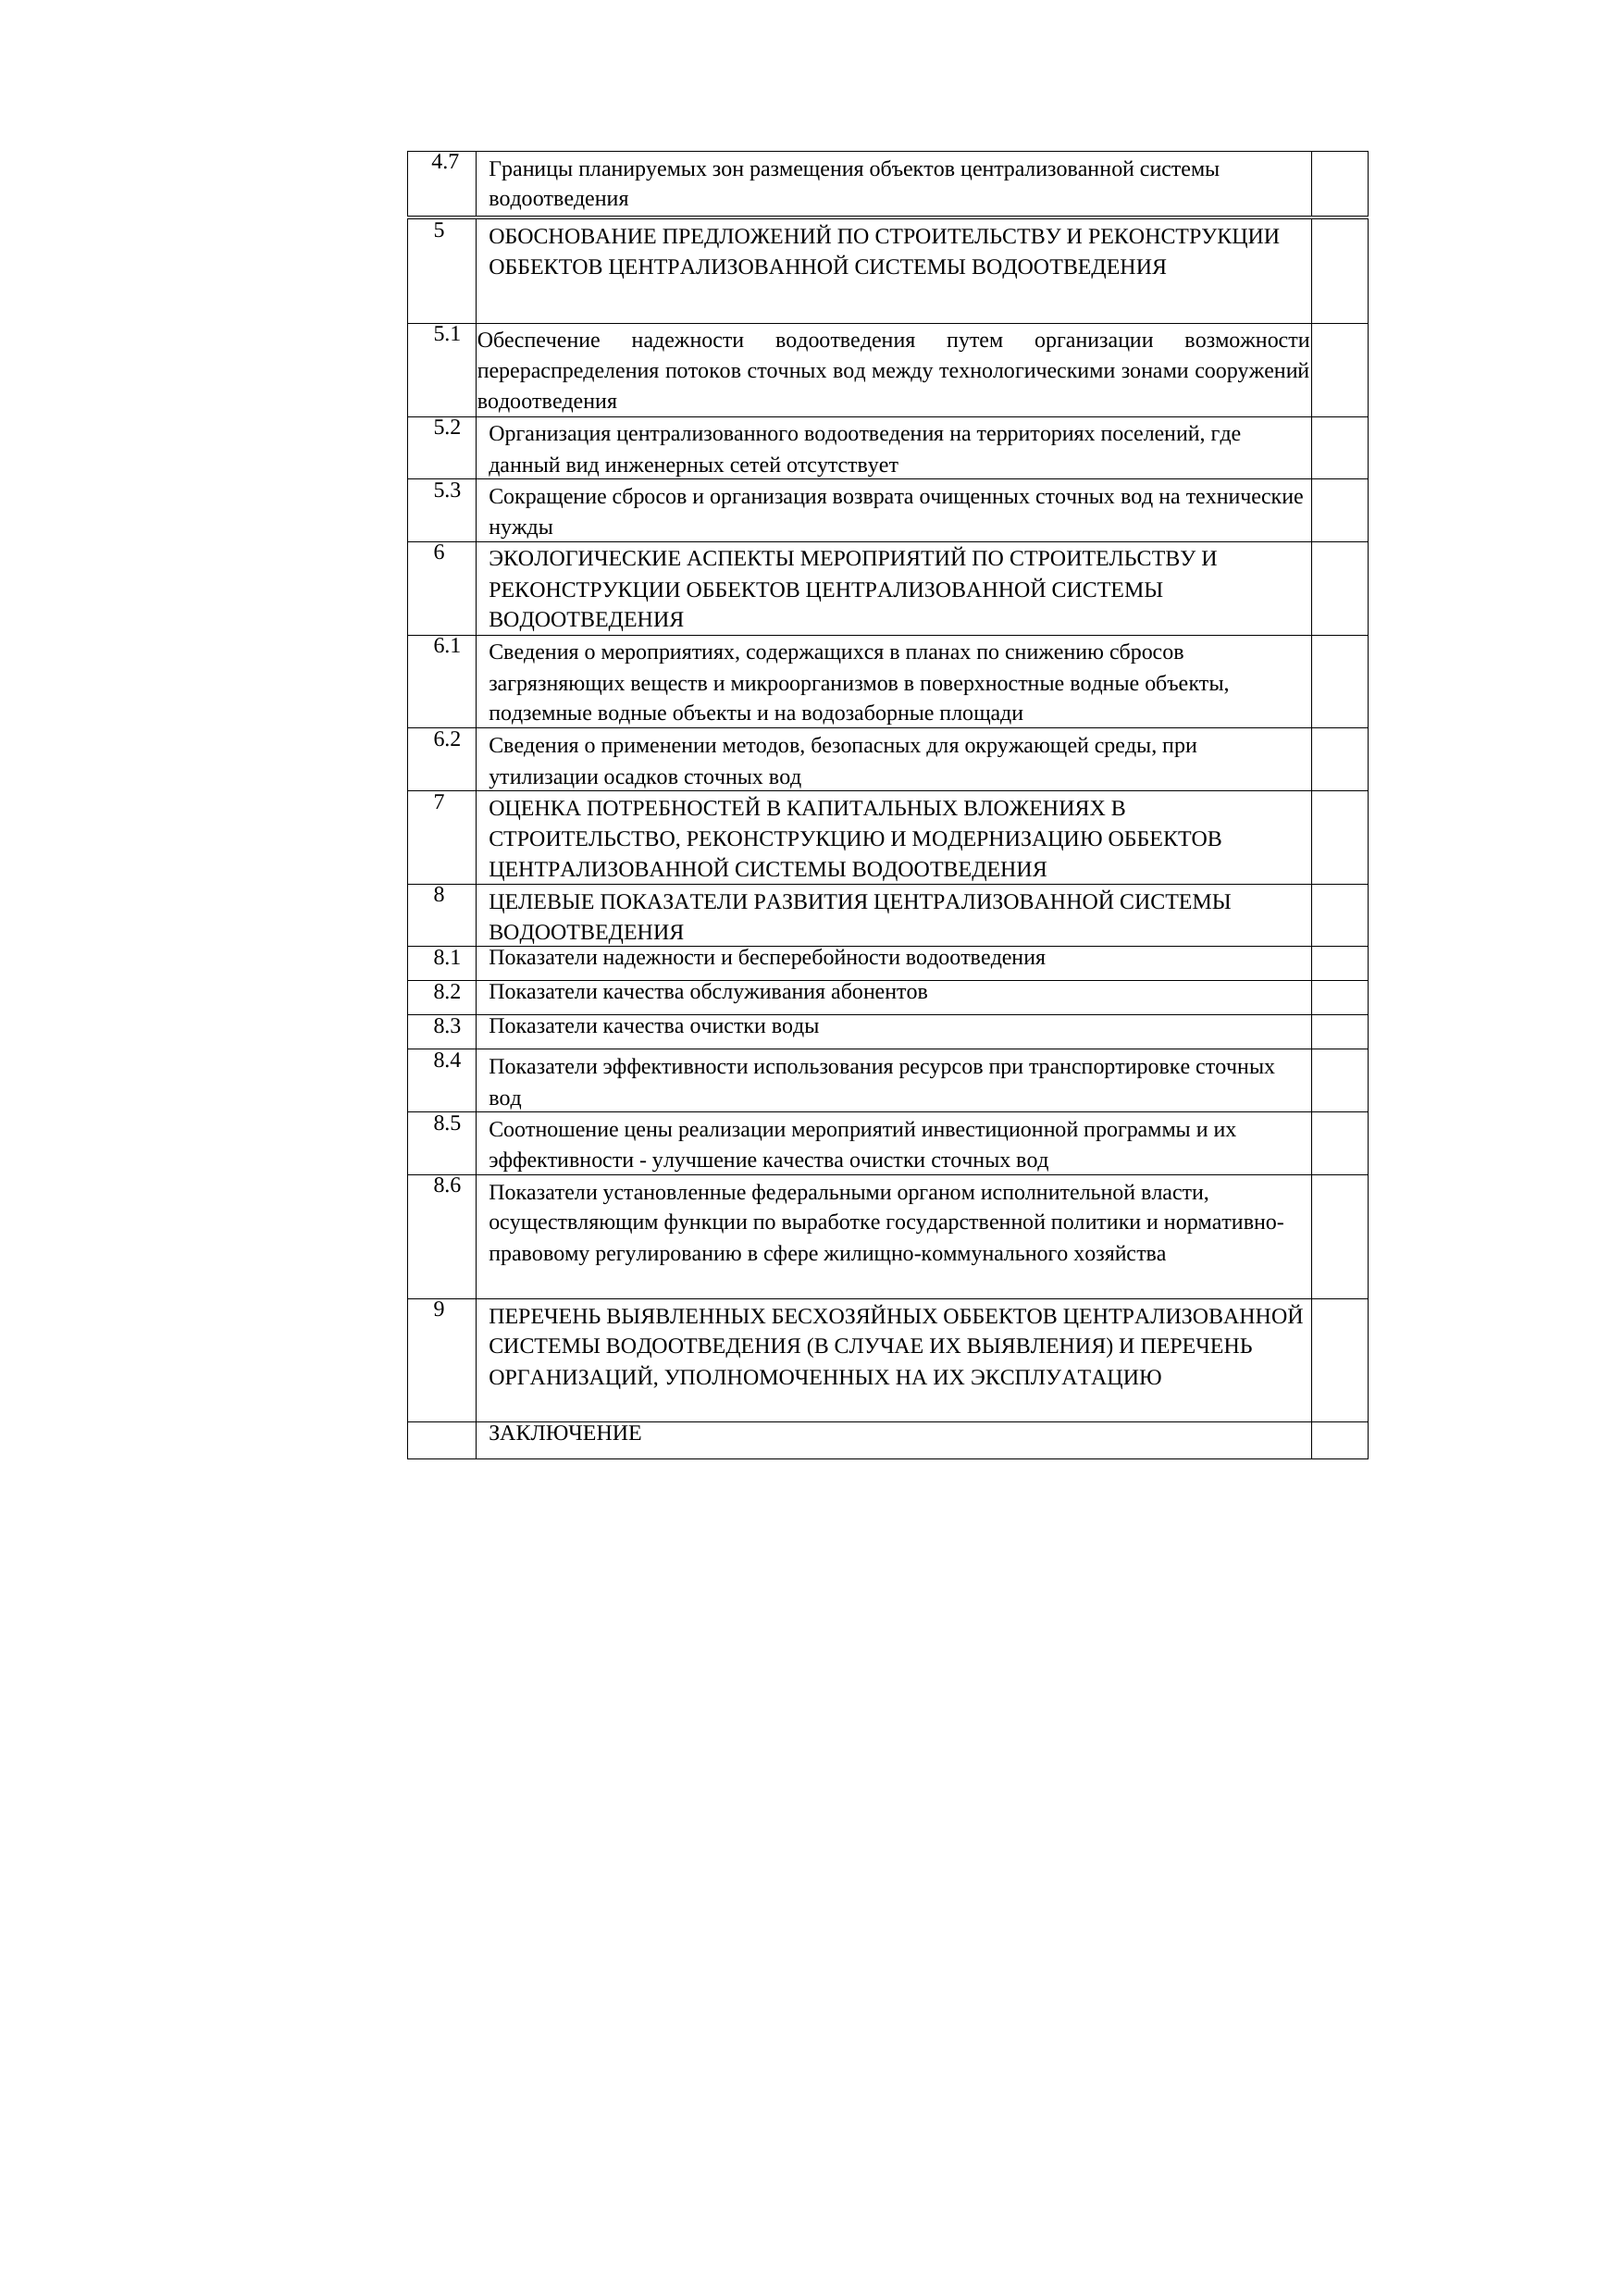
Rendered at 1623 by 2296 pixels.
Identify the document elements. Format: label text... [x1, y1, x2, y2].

table_cell Показатели качества очистки воды [477, 1015, 1311, 1049]
table_cell ОЦЕНКА ПОТРЕБНОСТЕЙ В КАПИТАЛЬНЫХ ВЛОЖЕНИЯХ В СТРОИТЕЛЬСТВО, РЕКОНСТРУКЦИЮ И МОДЕРНИЗАЦИЮ ОББЕКТОВ ЦЕНТРАЛИЗОВАННОЙ СИСТЕМЫ ВОДООТВЕДЕНИЯ [477, 791, 1311, 883]
table_cell Границы планируемых зон размещения объектов централизованной системы водоотведения [477, 152, 1311, 215]
table_cell 8.4 [408, 1049, 476, 1111]
table_cell ЭКОЛОГИЧЕСКИЕ АСПЕКТЫ МЕРОПРИЯТИЙ ПО СТРОИТЕЛЬСТВУ И РЕКОНСТРУКЦИИ ОББЕКТОВ ЦЕНТРАЛИЗОВАННОЙ СИСТЕМЫ ВОДООТВЕДЕНИЯ [477, 542, 1311, 635]
table_cell Показатели надежности и бесперебойности водоотведения [477, 947, 1311, 980]
table_cell Показатели установленные федеральными органом исполнительной власти, осуществляющим функции по выработке государственной политики и нормативно-правовому регулированию в сфере жилищно-коммунального хозяйства [477, 1175, 1311, 1297]
table_cell [1312, 1049, 1368, 1111]
table_cell [1312, 981, 1368, 1014]
table_cell Сокращение сбросов и организация возврата очищенных сточных вод на технические нужды [477, 479, 1311, 540]
table_cell 7 [408, 791, 476, 883]
table_cell 5.1 [408, 324, 476, 416]
table_cell Сведения о мероприятиях, содержащихся в планах по снижению сбросов загрязняющих веществ и микроорганизмов в поверхностные водные объекты, подземные водные объекты и на водозаборные площади [477, 636, 1311, 727]
table_cell Сведения о применении методов, безопасных для окружающей среды, при утилизации осадков сточных вод [477, 728, 1311, 790]
table_cell [1312, 1112, 1368, 1173]
table_cell 6.2 [408, 728, 476, 790]
table_header 5 [408, 219, 476, 322]
table_cell Показатели эффективности использования ресурсов при транспортировке сточных вод [477, 1049, 1311, 1111]
table_cell [1312, 1299, 1368, 1421]
table_cell 4.7 [408, 152, 476, 215]
table_cell 8.6 [408, 1175, 476, 1297]
table_cell [1312, 479, 1368, 540]
table_cell 5.3 [408, 479, 476, 540]
table_cell [1312, 542, 1368, 635]
table_cell ЗАКЛЮЧЕНИЕ [477, 1422, 1311, 1458]
table_cell [1312, 324, 1368, 416]
table_cell [1312, 885, 1368, 946]
table_cell ПЕРЕЧЕНЬ ВЫЯВЛЕННЫХ БЕСХОЗЯЙНЫХ ОББЕКТОВ ЦЕНТРАЛИЗОВАННОЙ СИСТЕМЫ ВОДООТВЕДЕНИЯ (В СЛУЧАЕ ИХ ВЫЯВЛЕНИЯ) И ПЕРЕЧЕНЬ ОРГАНИЗАЦИЙ, УПОЛНОМОЧЕННЫХ НА ИХ ЭКСПЛУАТАЦИЮ [477, 1299, 1311, 1421]
table_cell Показатели качества обслуживания абонентов [477, 981, 1311, 1014]
table_cell 6 [408, 542, 476, 635]
table_cell [1312, 947, 1368, 980]
table_cell 8.3 [408, 1015, 476, 1049]
table_cell [1312, 417, 1368, 478]
table_cell [1312, 791, 1368, 883]
table_cell 8.2 [408, 981, 476, 1014]
table_header [1312, 219, 1368, 322]
table_cell 8.1 [408, 947, 476, 980]
table_cell [1312, 152, 1368, 215]
table_cell 8.5 [408, 1112, 476, 1173]
table_cell 8 [408, 885, 476, 946]
table_header ОБОСНОВАНИЕ ПРЕДЛОЖЕНИЙ ПО СТРОИТЕЛЬСТВУ И РЕКОНСТРУКЦИИ ОББЕКТОВ ЦЕНТРАЛИЗОВАННОЙ СИСТЕМЫ ВОДООТВЕДЕНИЯ [477, 219, 1311, 322]
table_cell ЦЕЛЕВЫЕ ПОКАЗАТЕЛИ РАЗВИТИЯ ЦЕНТРАЛИЗОВАННОЙ СИСТЕМЫ ВОДООТВЕДЕНИЯ [477, 885, 1311, 946]
table_cell Обеспечение надежности водоотведения путем организации возможности перераспределения потоков сточных вод между технологическими зонами сооружений водоотведения [477, 324, 1311, 416]
table_cell Организация централизованного водоотведения на территориях поселений, где данный вид инженерных сетей отсутствует [477, 417, 1311, 478]
table_cell 6.1 [408, 636, 476, 727]
table_cell 5.2 [408, 417, 476, 478]
table_cell [408, 1422, 476, 1458]
table_cell [1312, 728, 1368, 790]
table_cell 9 [408, 1299, 476, 1421]
table_cell [1312, 1175, 1368, 1297]
table_cell Соотношение цены реализации мероприятий инвестиционной программы и их эффективности - улучшение качества очистки сточных вод [477, 1112, 1311, 1173]
table_cell [1312, 636, 1368, 727]
table_cell [1312, 1422, 1368, 1458]
table_cell [1312, 1015, 1368, 1049]
